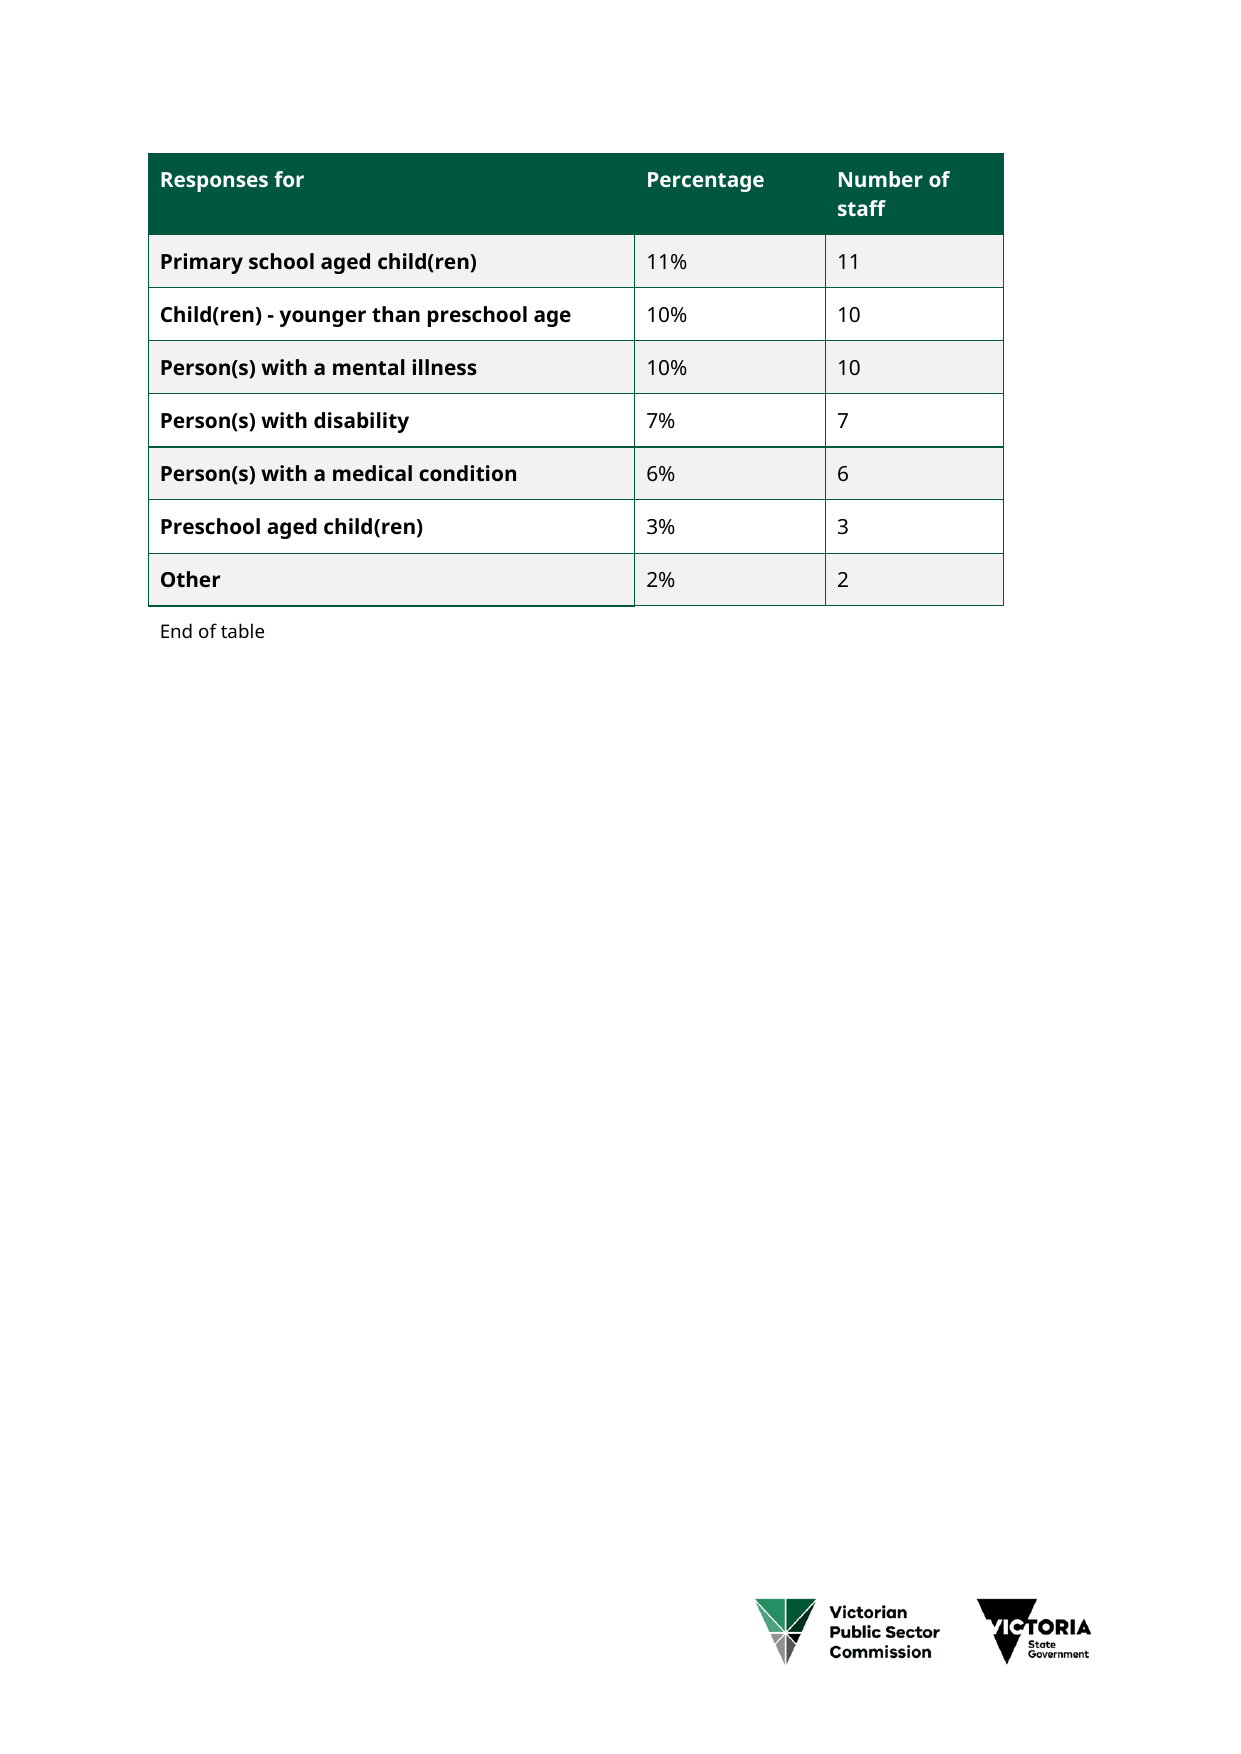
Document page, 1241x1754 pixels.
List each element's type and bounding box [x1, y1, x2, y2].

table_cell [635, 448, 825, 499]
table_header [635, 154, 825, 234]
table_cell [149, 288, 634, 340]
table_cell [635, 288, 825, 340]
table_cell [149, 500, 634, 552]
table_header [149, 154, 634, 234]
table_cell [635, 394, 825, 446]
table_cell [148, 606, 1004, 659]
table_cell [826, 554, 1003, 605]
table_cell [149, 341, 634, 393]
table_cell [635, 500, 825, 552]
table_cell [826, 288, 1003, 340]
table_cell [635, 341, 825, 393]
picture [754, 1598, 1093, 1666]
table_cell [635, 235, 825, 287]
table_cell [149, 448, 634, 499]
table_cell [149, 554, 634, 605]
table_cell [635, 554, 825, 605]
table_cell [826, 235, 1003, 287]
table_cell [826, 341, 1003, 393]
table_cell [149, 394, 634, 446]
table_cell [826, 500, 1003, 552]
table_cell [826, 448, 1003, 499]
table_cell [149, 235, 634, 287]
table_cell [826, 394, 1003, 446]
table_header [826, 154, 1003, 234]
